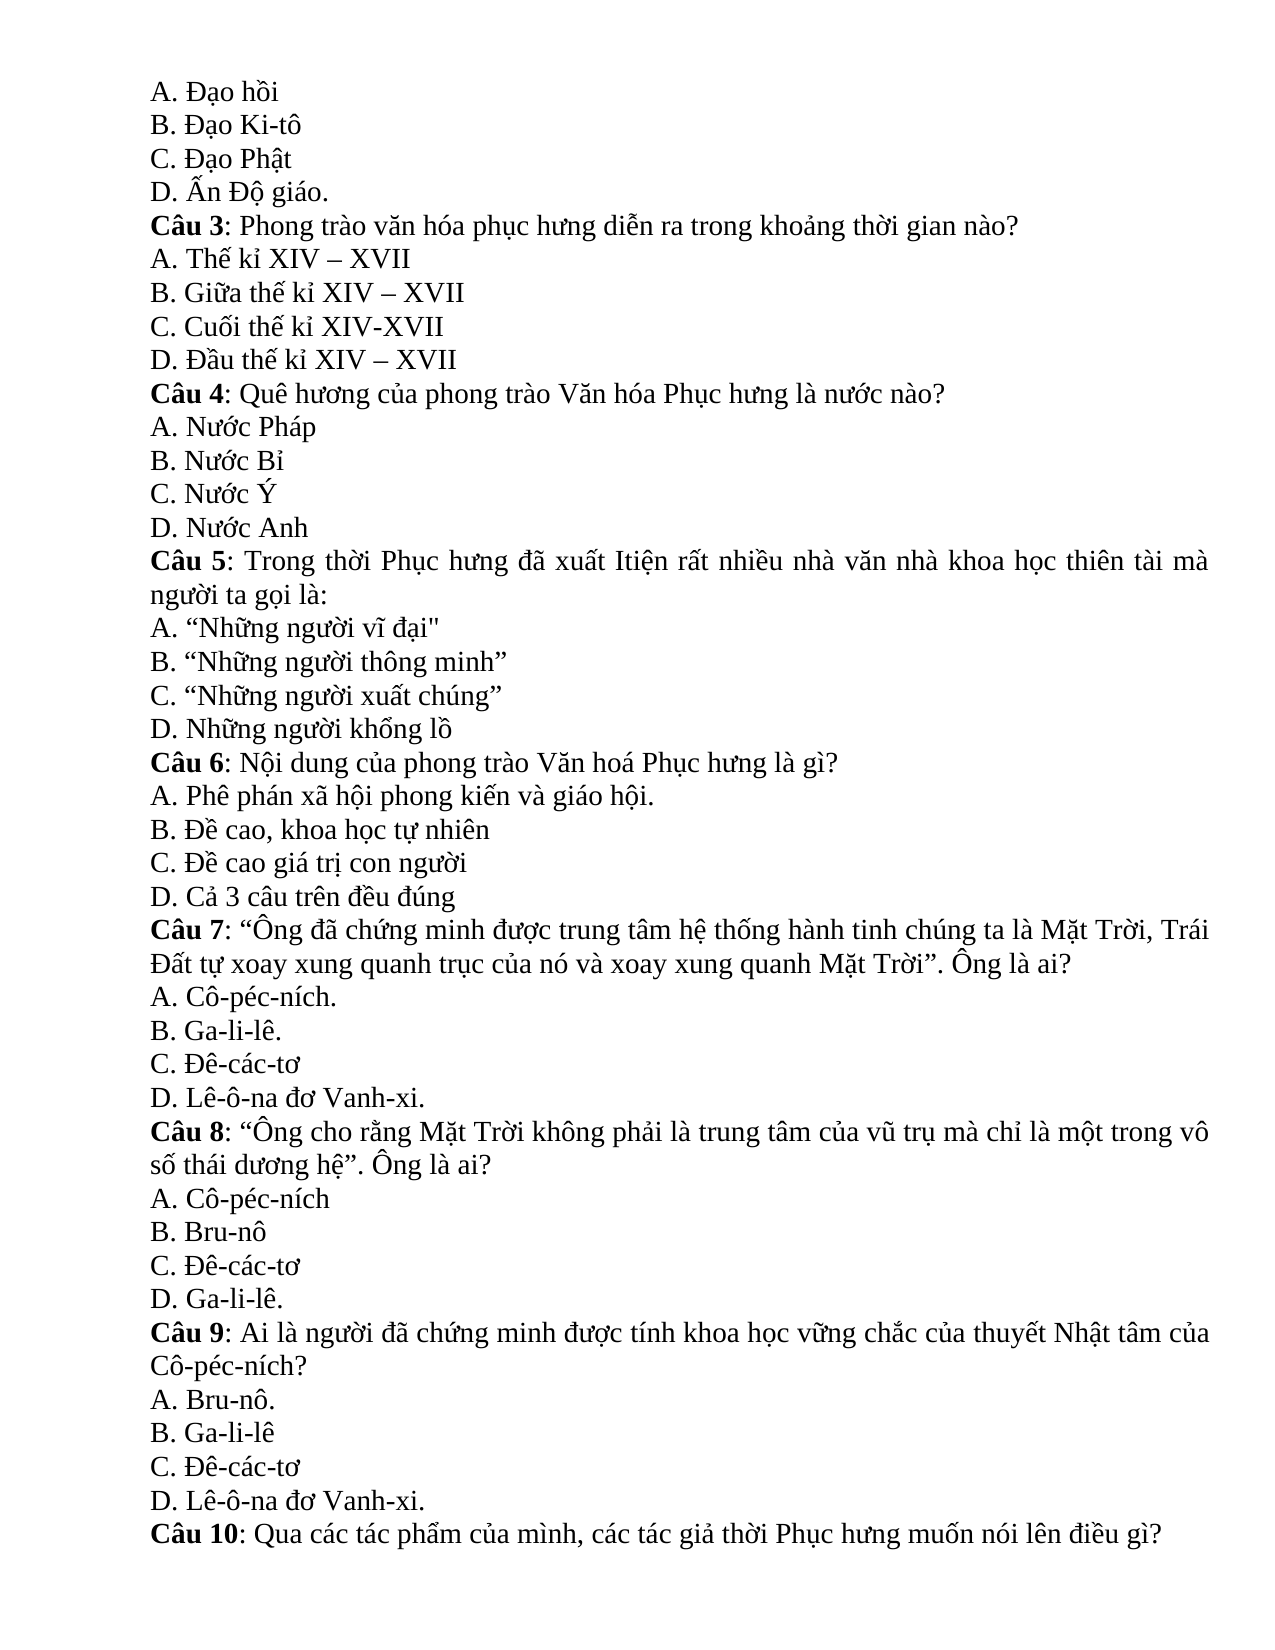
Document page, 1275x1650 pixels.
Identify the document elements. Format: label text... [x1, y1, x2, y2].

text Câu 7: “Ông đã chứng minh được trung tâm hệ thống hành tinh chúng ta là Mặt Trời, Trái Đất tự xoay xung quanh trục của nó và xoay xung quanh Mặt Trời”. Ông là ai? [150, 912, 1211, 979]
text C. Đề cao giá trị con người [150, 845, 1211, 879]
text C. Đê-các-tơ [150, 1047, 1211, 1080]
text D. Ấn Độ giáo. [150, 174, 1211, 208]
text D. Nước Anh [150, 510, 1211, 543]
text B. “Những người thông minh” [150, 644, 1211, 678]
text A. Phê phán xã hội phong kiến và giáo hội. [150, 778, 1211, 812]
text D. Cả 3 câu trên đều đúng [150, 879, 1211, 912]
text B. Bru-nô [150, 1214, 1211, 1248]
text D. Ga-li-lê. [150, 1281, 1211, 1315]
text C. Nước Ý [150, 476, 1211, 510]
text B. Nước Bỉ [150, 443, 1211, 476]
text A. Nước Pháp [150, 409, 1211, 443]
text Câu 6: Nội dung của phong trào Văn hoá Phục hưng là gì? [150, 745, 1211, 778]
text B. Đạo Ki-tô [150, 107, 1211, 141]
text D. Đầu thế kỉ XIV – XVII [150, 342, 1211, 376]
text A. Cô-péc-ních [150, 1181, 1211, 1214]
text B. Ga-li-lê [150, 1416, 1211, 1449]
text Câu 9: Ai là người đã chứng minh được tính khoa học vững chắc của thuyết Nhật tâm của Cô-péc-ních? [150, 1315, 1211, 1382]
text B. Giữa thế kỉ XIV – XVII [150, 275, 1211, 309]
text C. Cuối thế kỉ XIV-XVII [150, 309, 1211, 342]
text C. “Những người xuất chúng” [150, 678, 1211, 711]
text Câu 10: Qua các tác phẩm của mình, các tác giả thời Phục hưng muốn nói lên điều gì? [150, 1516, 1211, 1550]
text C. Đạo Phật [150, 141, 1211, 174]
text Câu 3: Phong trào văn hóa phục hưng diễn ra trong khoảng thời gian nào? [150, 208, 1211, 242]
text A. Bru-nô. [150, 1382, 1211, 1416]
text A. Thế kỉ XIV – XVII [150, 242, 1211, 275]
text C. Đê-các-tơ [150, 1449, 1211, 1483]
text B. Ga-li-lê. [150, 1013, 1211, 1047]
text D. Những người khổng lồ [150, 711, 1211, 745]
text Câu 5: Trong thời Phục hưng đã xuất Itiện rất nhiều nhà văn nhà khoa học thiên tài mà người ta gọi là: [150, 543, 1211, 611]
text B. Đề cao, khoa học tự nhiên [150, 812, 1211, 845]
text D. Lê-ô-na đơ Vanh-xi. [150, 1080, 1211, 1114]
text C. Đê-các-tơ [150, 1248, 1211, 1281]
text D. Lê-ô-na đơ Vanh-xi. [150, 1483, 1211, 1516]
text A. Đạo hồi [150, 74, 1211, 107]
text A. “Những người vĩ đại" [150, 611, 1211, 644]
text A. Cô-péc-ních. [150, 979, 1211, 1013]
text Câu 4: Quê hương của phong trào Văn hóa Phục hưng là nước nào? [150, 376, 1211, 409]
text Câu 8: “Ông cho rằng Mặt Trời không phải là trung tâm của vũ trụ mà chỉ là một trong vô số thái dương hệ”. Ông là ai? [150, 1114, 1211, 1181]
